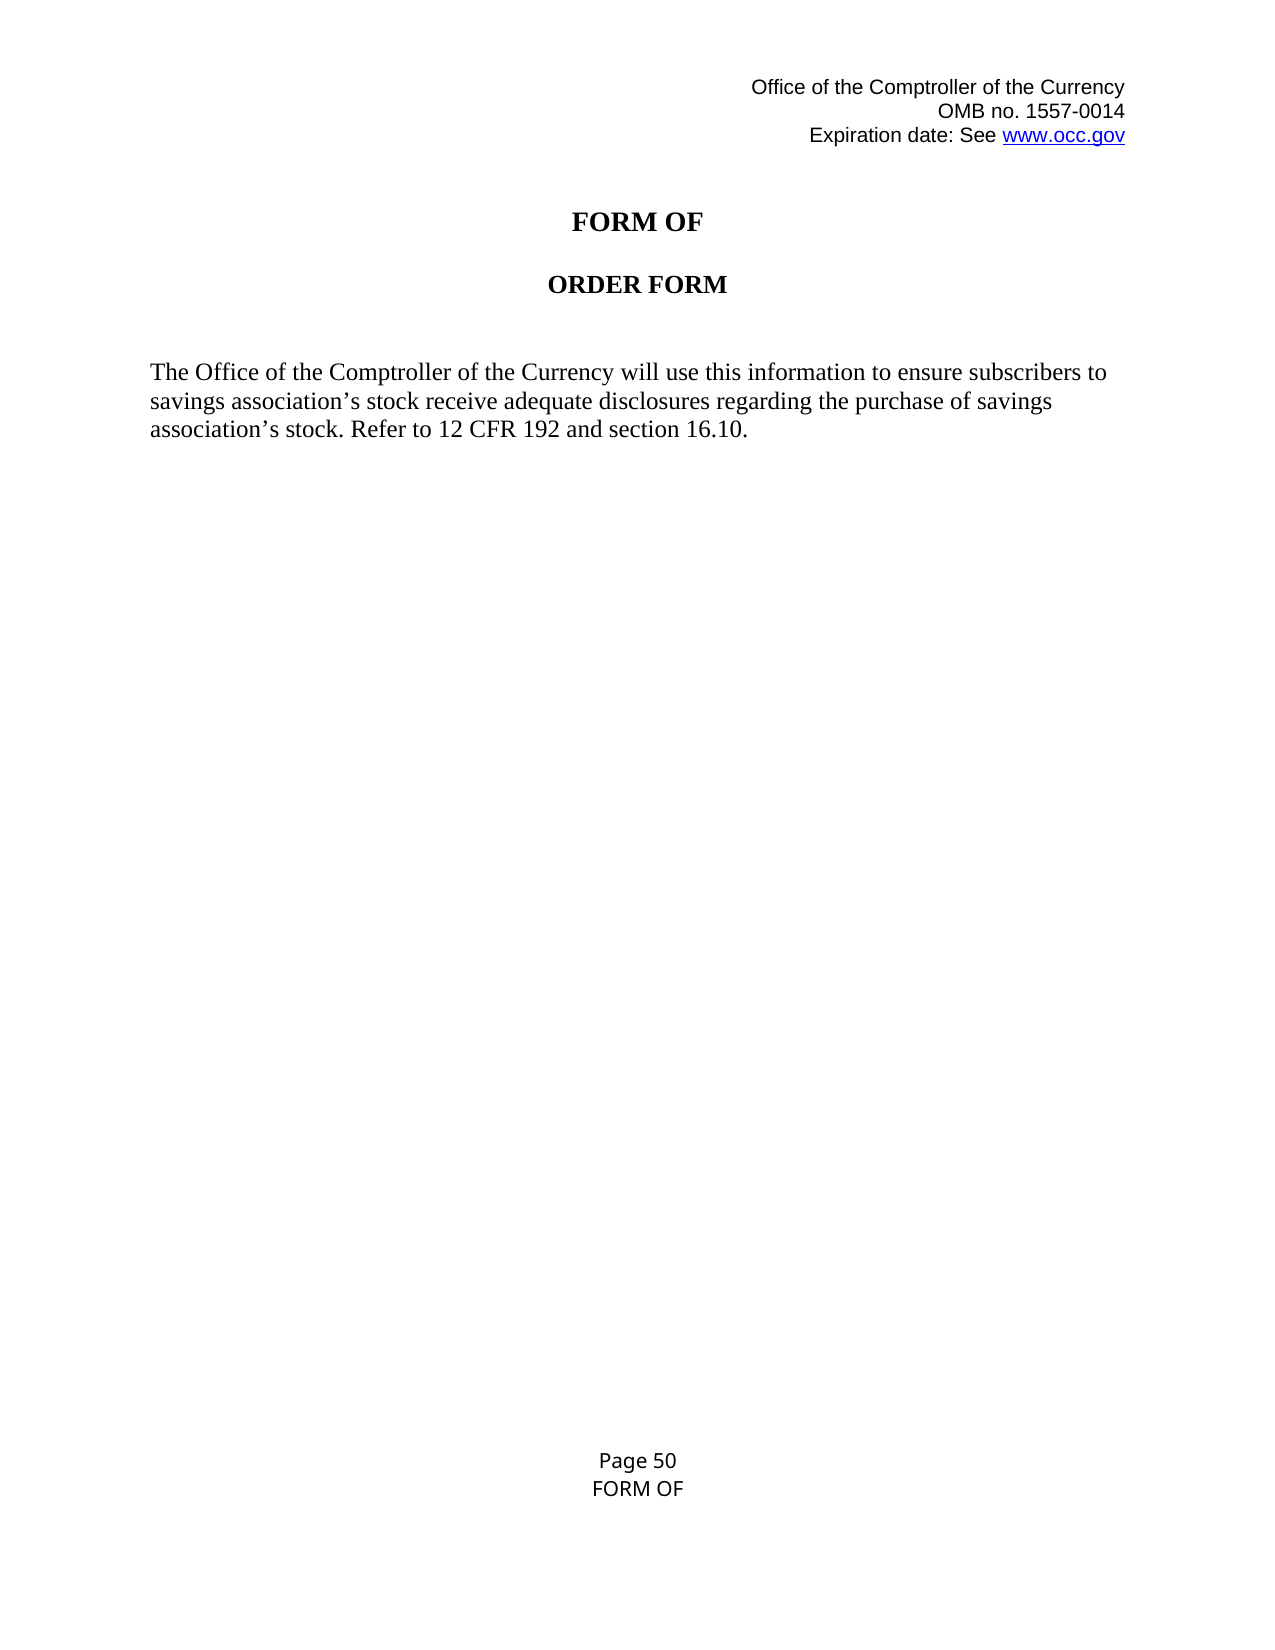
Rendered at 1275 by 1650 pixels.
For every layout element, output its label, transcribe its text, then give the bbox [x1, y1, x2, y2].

subtitle ORDER FORM [150, 269, 1125, 299]
text The Office of the Comptroller of the Currency will use this information to ensure subscribers to savings association’s stock receive adequate disclosures regarding the purchase of savings association’s stock. Refer to 12 CFR 192 and section 16.10. [150, 357, 1125, 443]
subtitle FORM OF [150, 205, 1125, 237]
